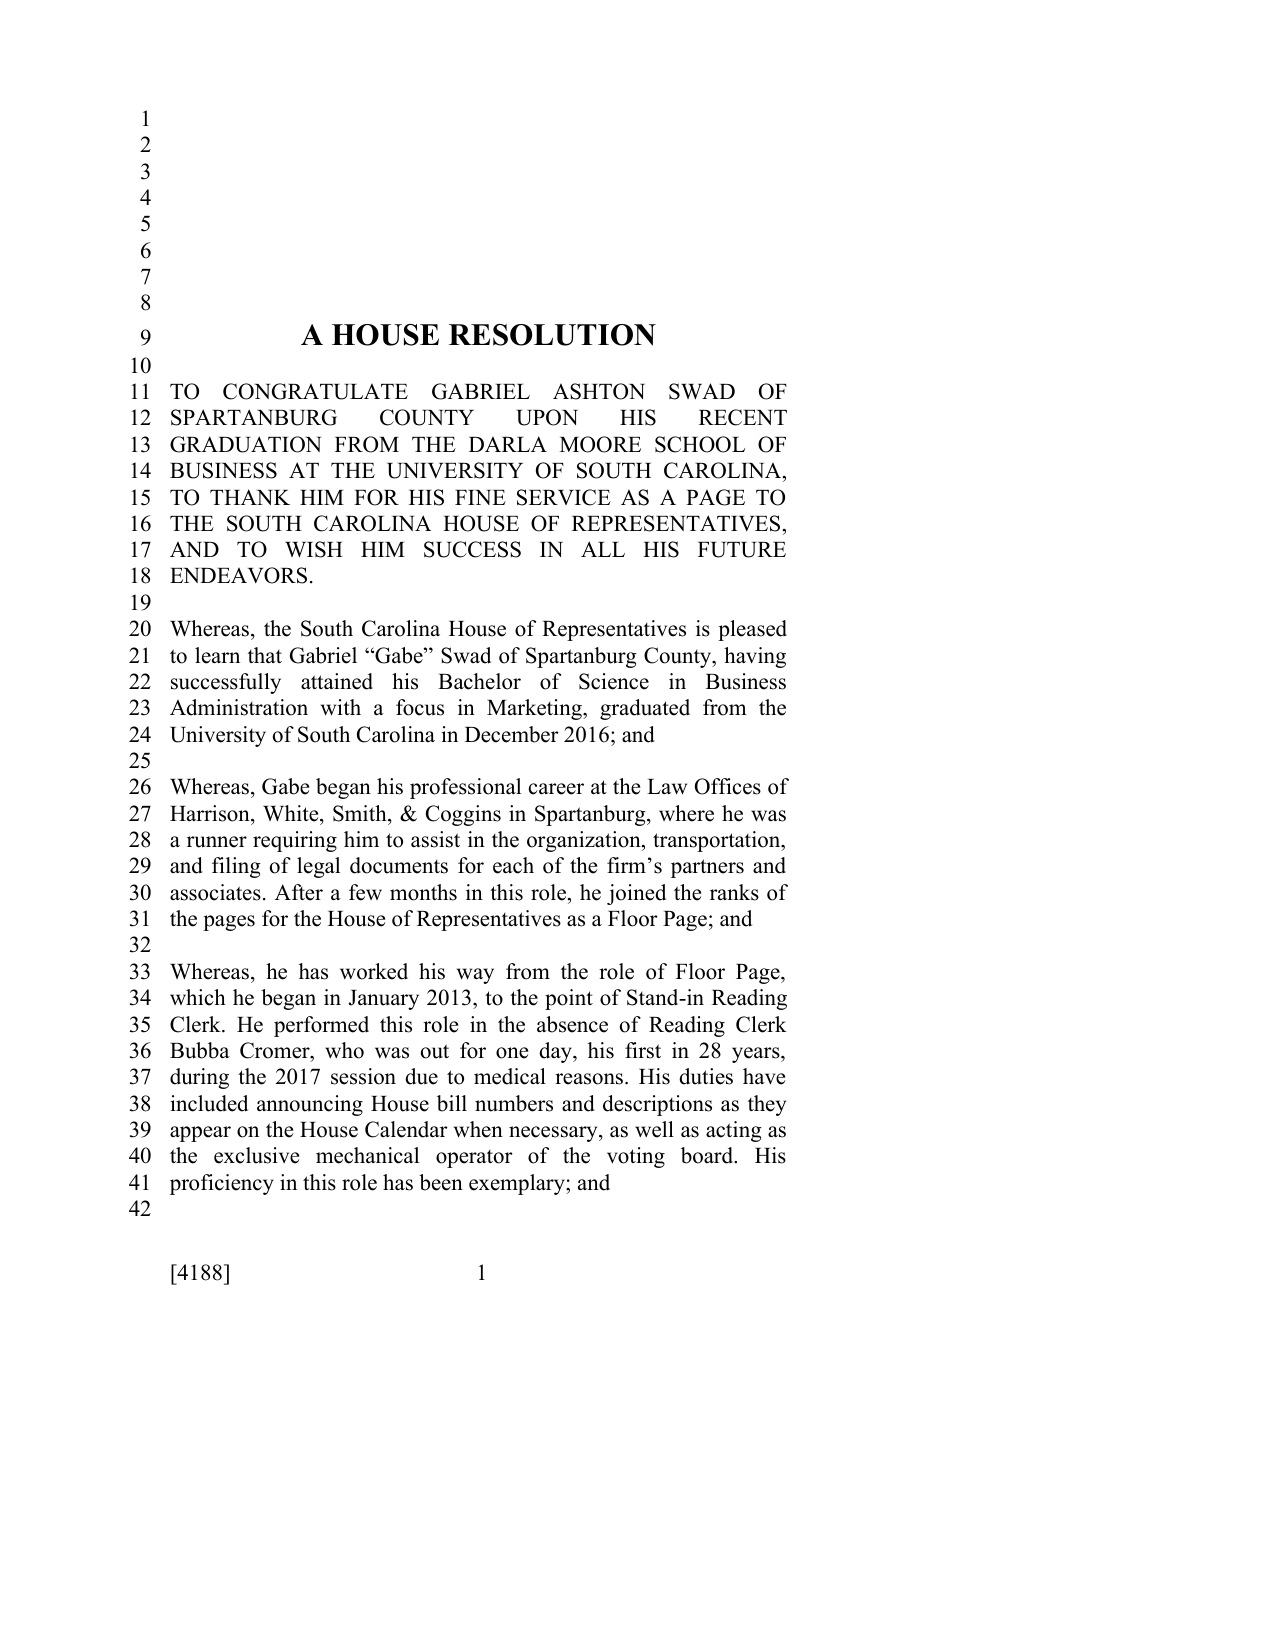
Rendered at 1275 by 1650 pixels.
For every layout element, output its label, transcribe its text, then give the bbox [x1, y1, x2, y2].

text TO CONGRATULATE GABRIEL ASHTON SWAD OF SPARTANBURG COUNTY UPON HIS RECENT GRADUATION FROM THE DARLA MOORE SCHOOL OF BUSINESS AT THE UNIVERSITY OF SOUTH CAROLINA, TO THANK HIM FOR HIS FINE SERVICE AS A PAGE TO THE SOUTH CAROLINA HOUSE OF REPRESENTATIVES, AND TO WISH HIM SUCCESS IN ALL HIS FUTURE ENDEAVORS. [169, 378, 787, 589]
text Whereas, the South Carolina House of Representatives is pleased to learn that Gabriel “Gabe” Swad of Spartanburg County, having successfully attained his Bachelor of Science in Business Administration with a focus in Marketing, graduated from the University of South Carolina in December 2016; and [169, 615, 787, 747]
text Whereas, he has worked his way from the role of Floor Page, which he began in January 2013, to the point of Stand-in Reading Clerk. He performed this role in the absence of Reading Clerk Bubba Cromer, who was out for one day, his first in 28 years, during the 2017 session due to medical reasons. His duties have included announcing House bill numbers and descriptions as they appear on the House Calendar when necessary, as well as acting as the exclusive mechanical operator of the voting board. His proficiency in this role has been exemplary; and [169, 958, 787, 1195]
text Whereas, Gabe began his professional career at the Law Offices of Harrison, White, Smith, & Coggins in Spartanburg, where he was a runner requiring him to assist in the organization, transportation, and filing of legal documents for each of the firm’s partners and associates. After a few months in this role, he joined the ranks of the pages for the House of Representatives as a Floor Page; and [169, 773, 787, 932]
text A HOUSE RESOLUTION [169, 316, 787, 352]
